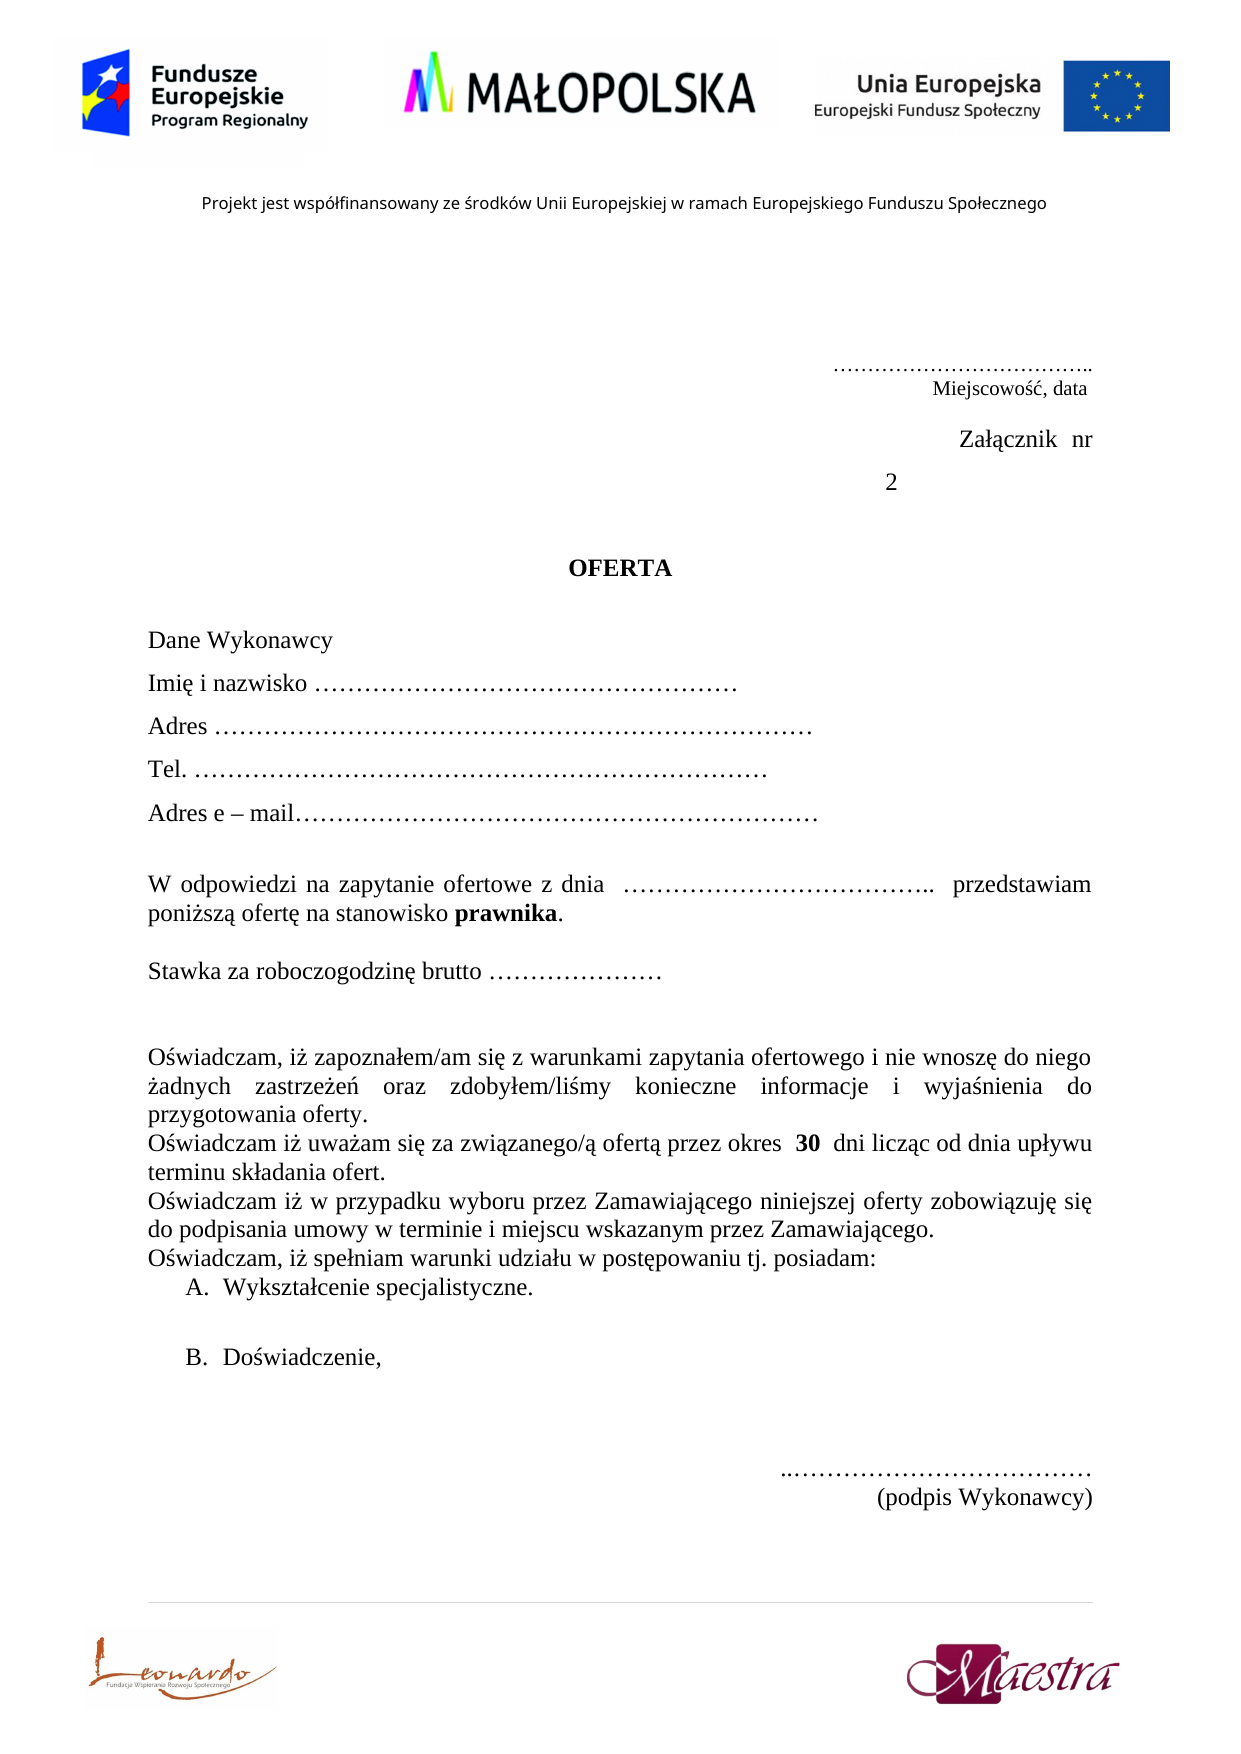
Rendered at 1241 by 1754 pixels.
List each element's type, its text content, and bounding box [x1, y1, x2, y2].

text Oświadczam, iż zapoznałem/am się z warunkami zapytania ofertowego i nie wnoszę do niego żadnych zastrzeżeń oraz zdobyłem/liśmy konieczne informacje i wyjaśnienia do przygotowania oferty. [148, 1042, 1093, 1128]
picture [891, 1633, 1129, 1710]
text Załącznik nr 2 [885, 424, 1093, 496]
text W odpowiedzi na zapytanie ofertowe z dnia ……………………………….. przedstawiam poniższą ofertę na stanowisko prawnika. [148, 869, 1093, 927]
text ..……………………………… [738, 1453, 1093, 1482]
text Stawka za roboczogodzinę brutto ………………… [148, 956, 1093, 984]
picture [383, 37, 778, 127]
text Oświadczam iż uważam się za związanego/ą ofertą przez okres 30 dni licząc od dnia upływu terminu składania ofert. [148, 1128, 1093, 1186]
text Adres e – mail……………………………………………………… [148, 798, 1093, 826]
text Dane Wykonawcy [148, 625, 1093, 654]
text OFERTA [148, 553, 1093, 582]
picture [85, 1626, 278, 1710]
text ……………………………….. [148, 352, 1093, 376]
list Wykształcenie specjalistyczne. [185, 1272, 1093, 1301]
text Miejscowość, data [148, 376, 1093, 424]
text (podpis Wykonawcy) [738, 1482, 1093, 1511]
text Oświadczam iż w przypadku wyboru przez Zamawiającego niniejszej oferty zobowiązuję się do podpisania umowy w terminie i miejscu wskazanym przez Zamawiającego. [148, 1186, 1093, 1243]
text Oświadczam, iż spełniam warunki udziału w postępowaniu tj. posiadam: [148, 1243, 1093, 1272]
picture [814, 57, 1170, 136]
text Adres ……………………………………………………………… [148, 711, 1093, 740]
picture [52, 37, 328, 167]
text Imię i nazwisko …………………………………………… [148, 668, 1093, 697]
list Doświadczenie, [185, 1342, 1093, 1371]
text Tel. …………………………………………………………… [148, 754, 1093, 783]
